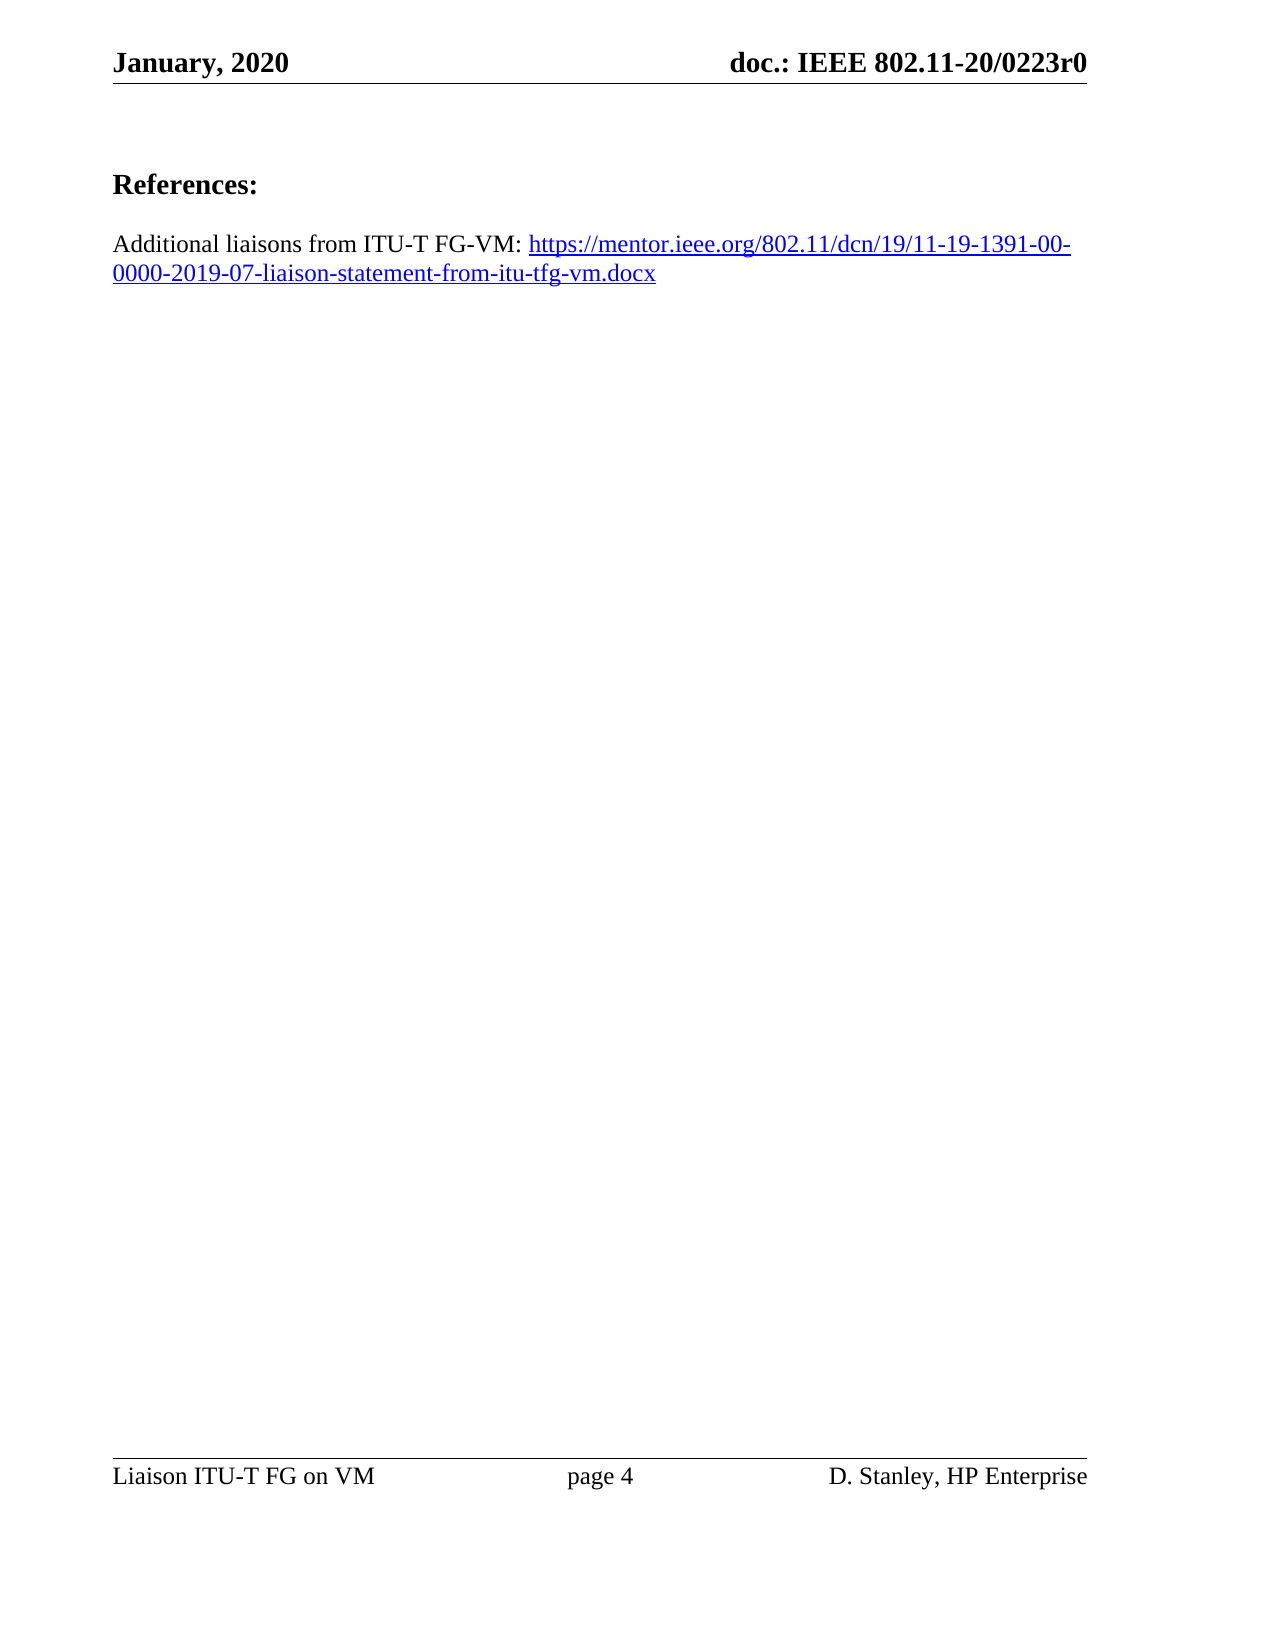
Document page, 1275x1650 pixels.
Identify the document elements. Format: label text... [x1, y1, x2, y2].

text Additional liaisons from ITU-T FG-VM: https://mentor.ieee.org/802.11/dcn/19/11-19-1391-00-0000-2019-07-liaison-statement-from-itu-tfg-vm.docx [112, 229, 1087, 287]
text References: [112, 167, 1087, 200]
